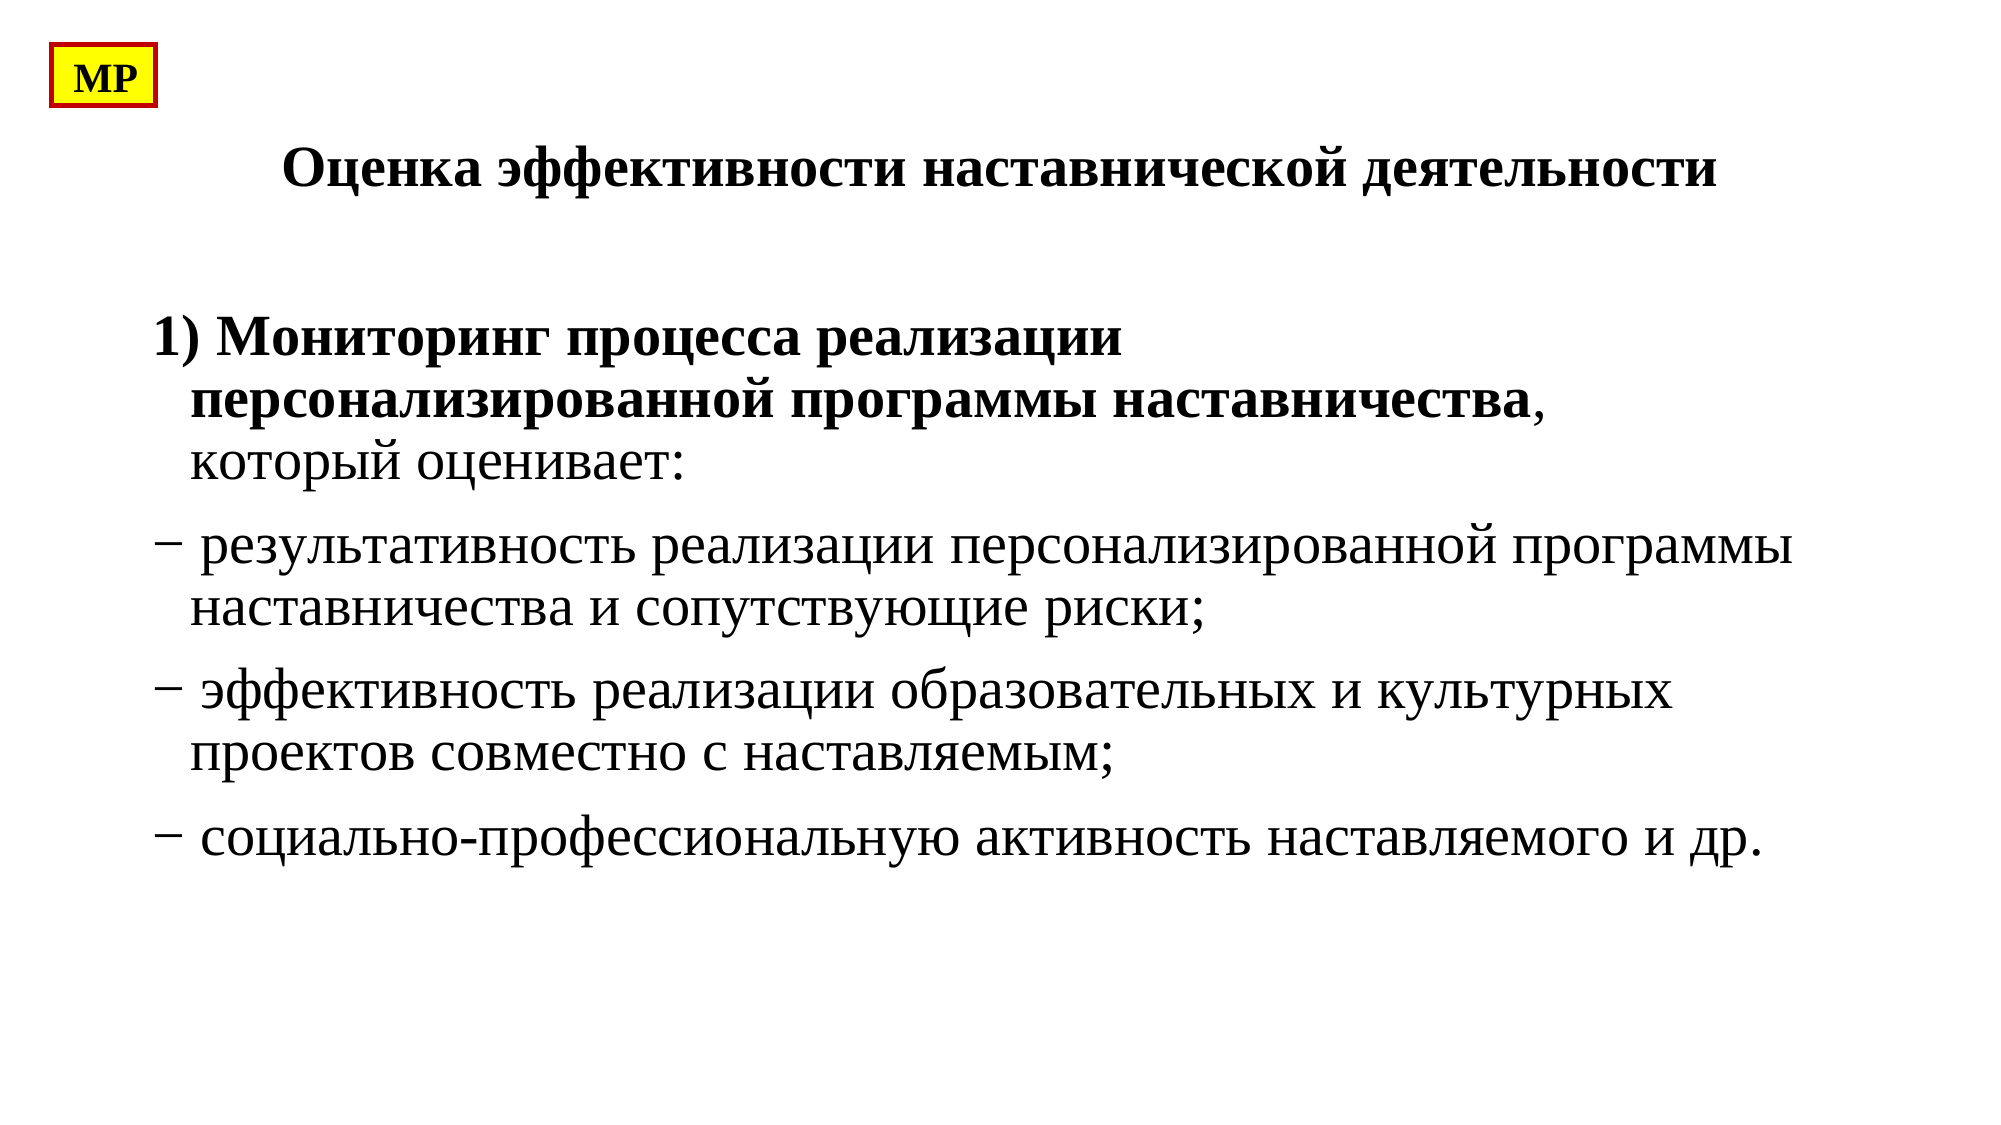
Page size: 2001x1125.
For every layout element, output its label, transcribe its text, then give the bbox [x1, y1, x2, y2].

text − эффективность реализации образовательных и культурных проектов совместно с наставляемым; [152, 659, 1814, 783]
text − социально-профессиональную активность наставляемого и др. [152, 801, 2000, 868]
subtitle Оценка эффективности наставнической деятельности [93, 132, 1907, 199]
list Мониторинг процесса реализации персонализированной программы наставничества, который оценивает: [152, 305, 1722, 492]
text − результативность реализации персонализированной программы наставничества и сопутствующие риски; [152, 513, 2000, 638]
